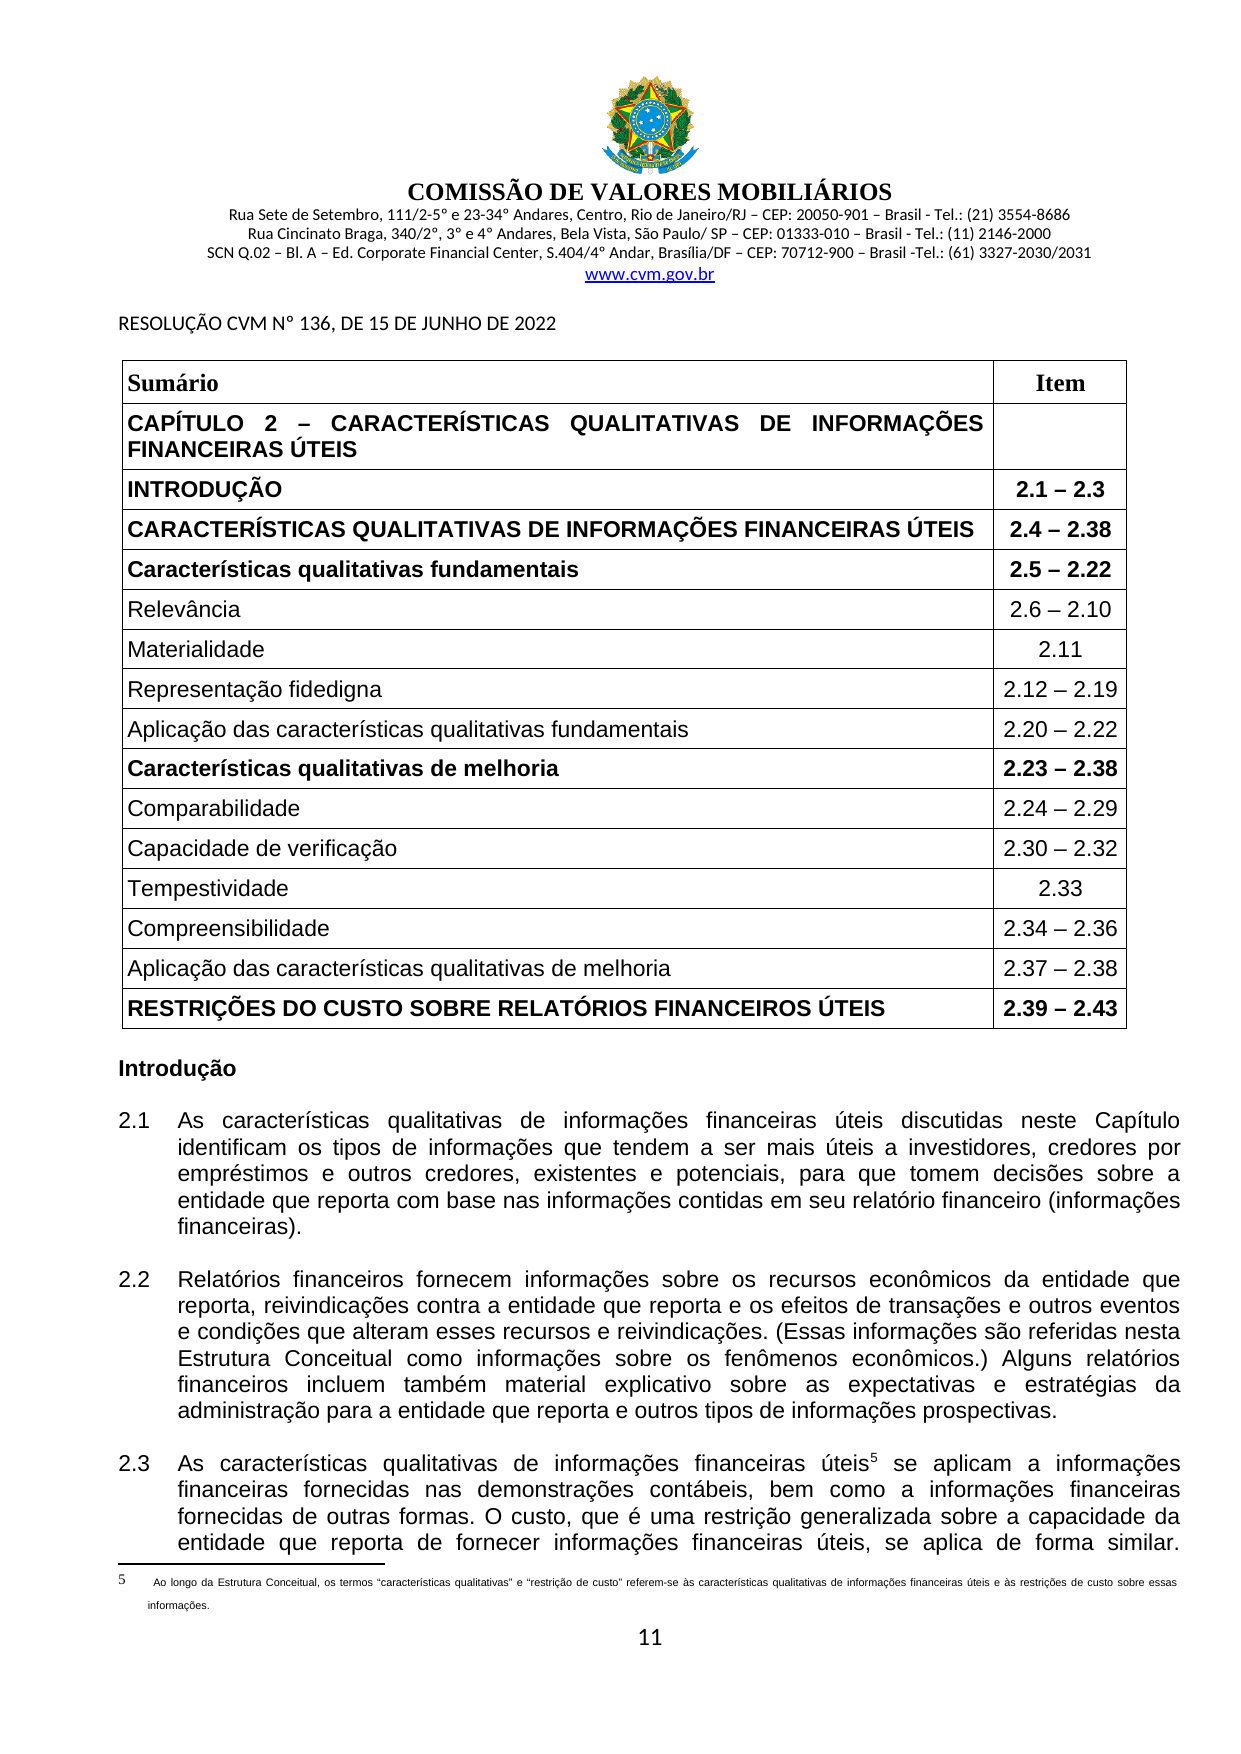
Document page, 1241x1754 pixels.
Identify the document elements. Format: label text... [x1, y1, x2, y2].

table_cell [994, 404, 1126, 469]
table_header Sumário [123, 361, 993, 403]
table_cell Aplicação das características qualitativas de melhoria [123, 949, 993, 987]
table_cell 2.24 – 2.29 [994, 789, 1126, 828]
table_cell Aplicação das características qualitativas fundamentais [123, 709, 993, 748]
table_header Item [994, 361, 1126, 403]
table_cell 2.30 – 2.32 [994, 829, 1126, 868]
table_cell 2.11 [994, 630, 1126, 668]
table_cell 2.37 – 2.38 [994, 949, 1126, 987]
table_cell 2.33 [994, 869, 1126, 908]
table_cell 2.34 – 2.36 [994, 909, 1126, 948]
table_cell 2.20 – 2.22 [994, 709, 1126, 748]
table_cell RESTRIÇÕES DO CUSTO SOBRE RELATÓRIOS FINANCEIROS ÚTEIS [123, 989, 993, 1027]
text 2.2 Relatórios financeiros fornecem informações sobre os recursos econômicos da entidade que reporta, reivindicações contra a entidade que reporta e os efeitos de transações e outros eventos e condições que alteram esses recursos e reivindicações. (Essas informações são referidas nesta Estrutura Conceitual como informações sobre os fenômenos econômicos.) Alguns relatórios financeiros incluem também material explicativo sobre as expectativas e estratégias da administração para a entidade que reporta e outros tipos de informações prospectivas. [118, 1266, 1181, 1424]
table_cell Características qualitativas fundamentais [123, 550, 993, 588]
title Introdução [118, 1055, 1181, 1081]
table_cell 2.4 – 2.38 [994, 510, 1126, 549]
table_cell Compreensibilidade [123, 909, 993, 948]
table_cell 2.1 – 2.3 [994, 470, 1126, 509]
table_cell Materialidade [123, 630, 993, 668]
table_cell 2.23 – 2.38 [994, 749, 1126, 788]
picture [598, 73, 702, 177]
table_cell Comparabilidade [123, 789, 993, 828]
table_cell 2.5 – 2.22 [994, 550, 1126, 588]
text 2.1 As características qualitativas de informações financeiras úteis discutidas neste Capítulo identificam os tipos de informações que tendem a ser mais úteis a investidores, credores por empréstimos e outros credores, existentes e potenciais, para que tomem decisões sobre a entidade que reporta com base nas informações contidas em seu relatório financeiro (informações financeiras). [118, 1107, 1181, 1239]
table_cell CAPÍTULO 2 – CARACTERÍSTICAS QUALITATIVAS DE INFORMAÇÕES FINANCEIRAS ÚTEIS [123, 404, 993, 469]
table_cell 2.39 – 2.43 [994, 989, 1126, 1027]
table_cell Capacidade de verificação [123, 829, 993, 868]
table_cell Características qualitativas de melhoria [123, 749, 993, 788]
table_cell 2.12 – 2.19 [994, 669, 1126, 708]
table_cell 2.6 – 2.10 [994, 590, 1126, 628]
table_cell Relevância [123, 590, 993, 628]
table_cell Tempestividade [123, 869, 993, 908]
table_cell Representação fidedigna [123, 669, 993, 708]
table_cell INTRODUÇÃO [123, 470, 993, 509]
table_cell CARACTERÍSTICAS QUALITATIVAS DE INFORMAÇÕES FINANCEIRAS ÚTEIS [123, 510, 993, 549]
